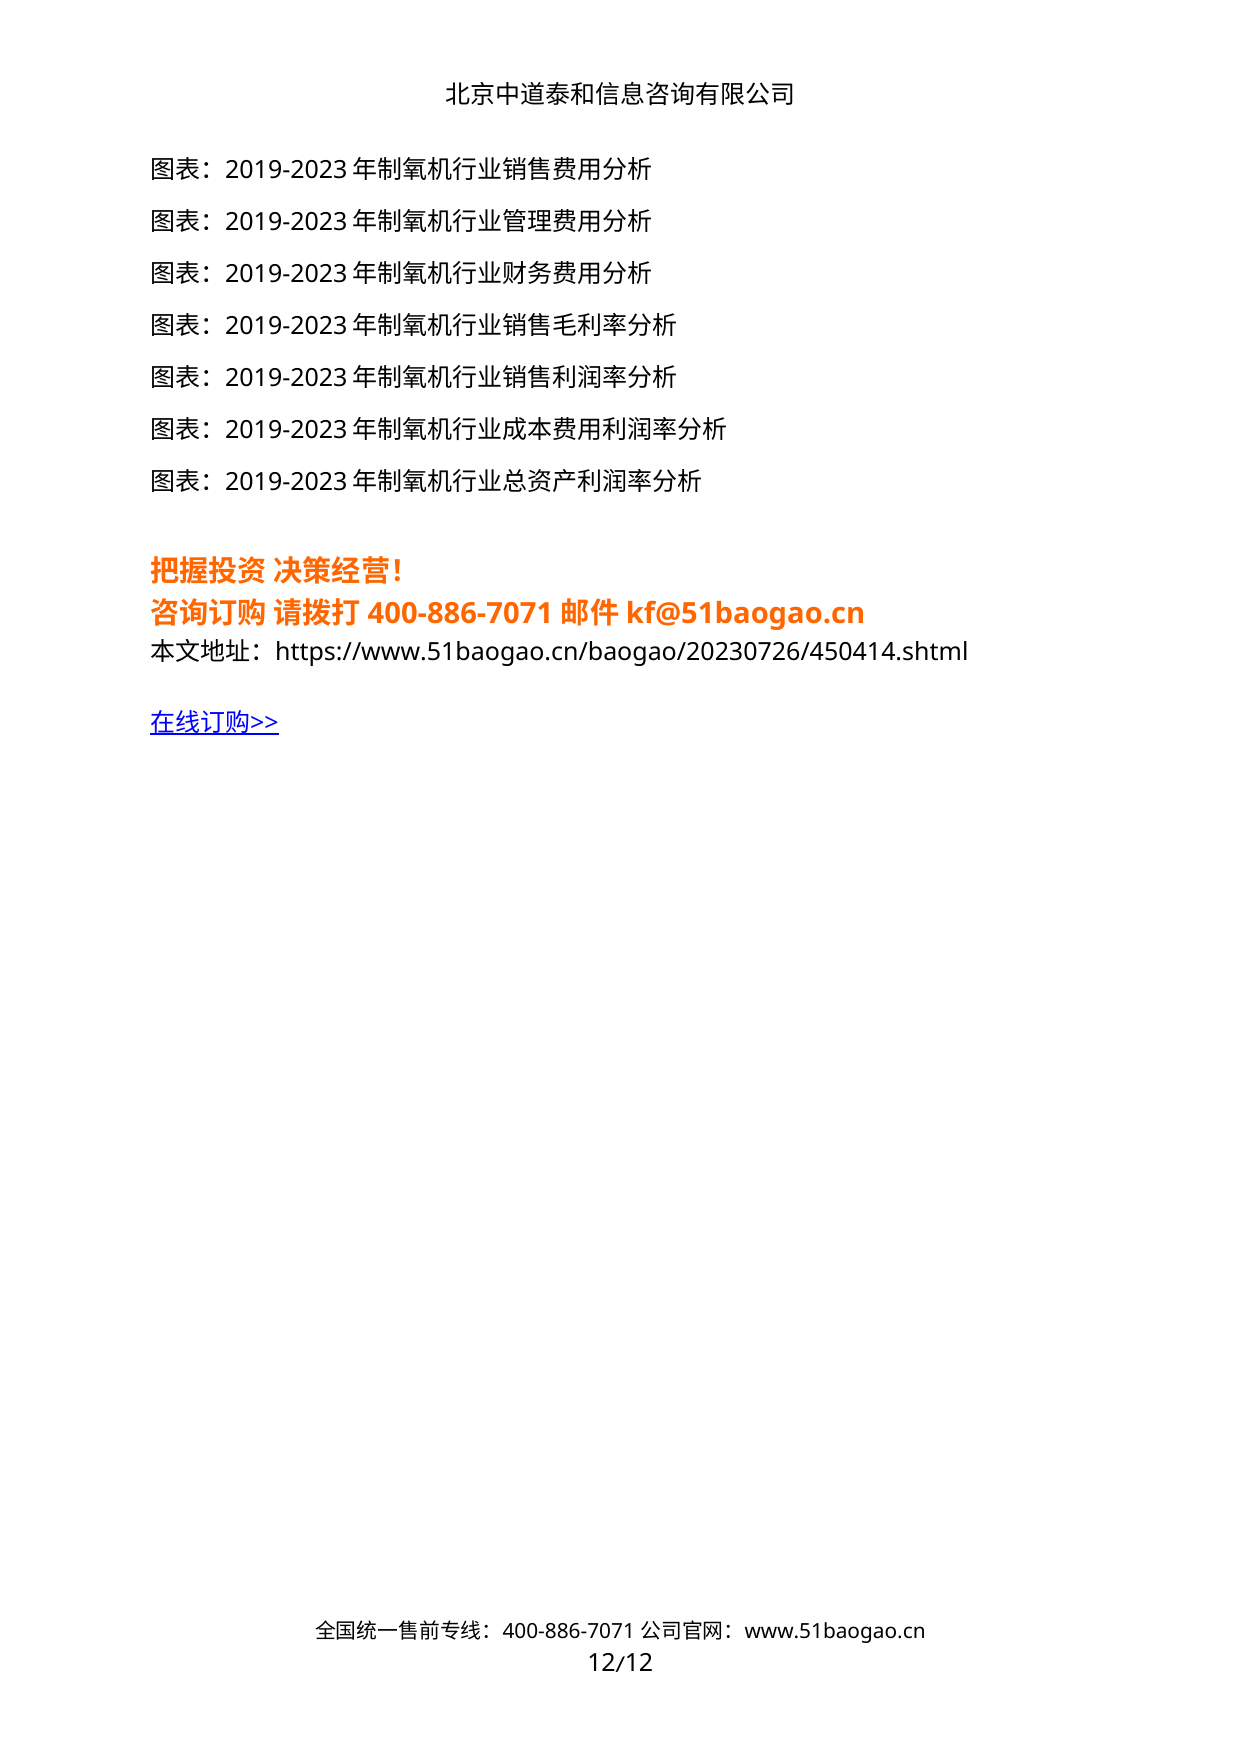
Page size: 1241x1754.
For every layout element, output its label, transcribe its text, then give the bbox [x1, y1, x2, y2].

text 图表：2019-2023年制氧机行业总资产利润率分析 [150, 461, 1090, 497]
text 图表：2019-2023年制氧机行业管理费用分析 [150, 202, 1090, 238]
text 图表：2019-2023年制氧机行业财务费用分析 [150, 254, 1090, 290]
text 图表：2019-2023年制氧机行业成本费用利润率分析 [150, 409, 1090, 446]
text 在线订购>> [150, 668, 1090, 738]
text 图表：2019-2023年制氧机行业销售毛利率分析 [150, 306, 1090, 342]
text 把握投资 决策经营！咨询订购 请拨打 400-886-7071 邮件 kf@51baogao.cn本文地址：https://www.51baogao.cn/baogao/20230726/450414.shtml [150, 513, 1090, 668]
text 图表：2019-2023年制氧机行业销售利润率分析 [150, 357, 1090, 394]
text 图表：2019-2023年制氧机行业销售费用分析 [150, 150, 1090, 186]
